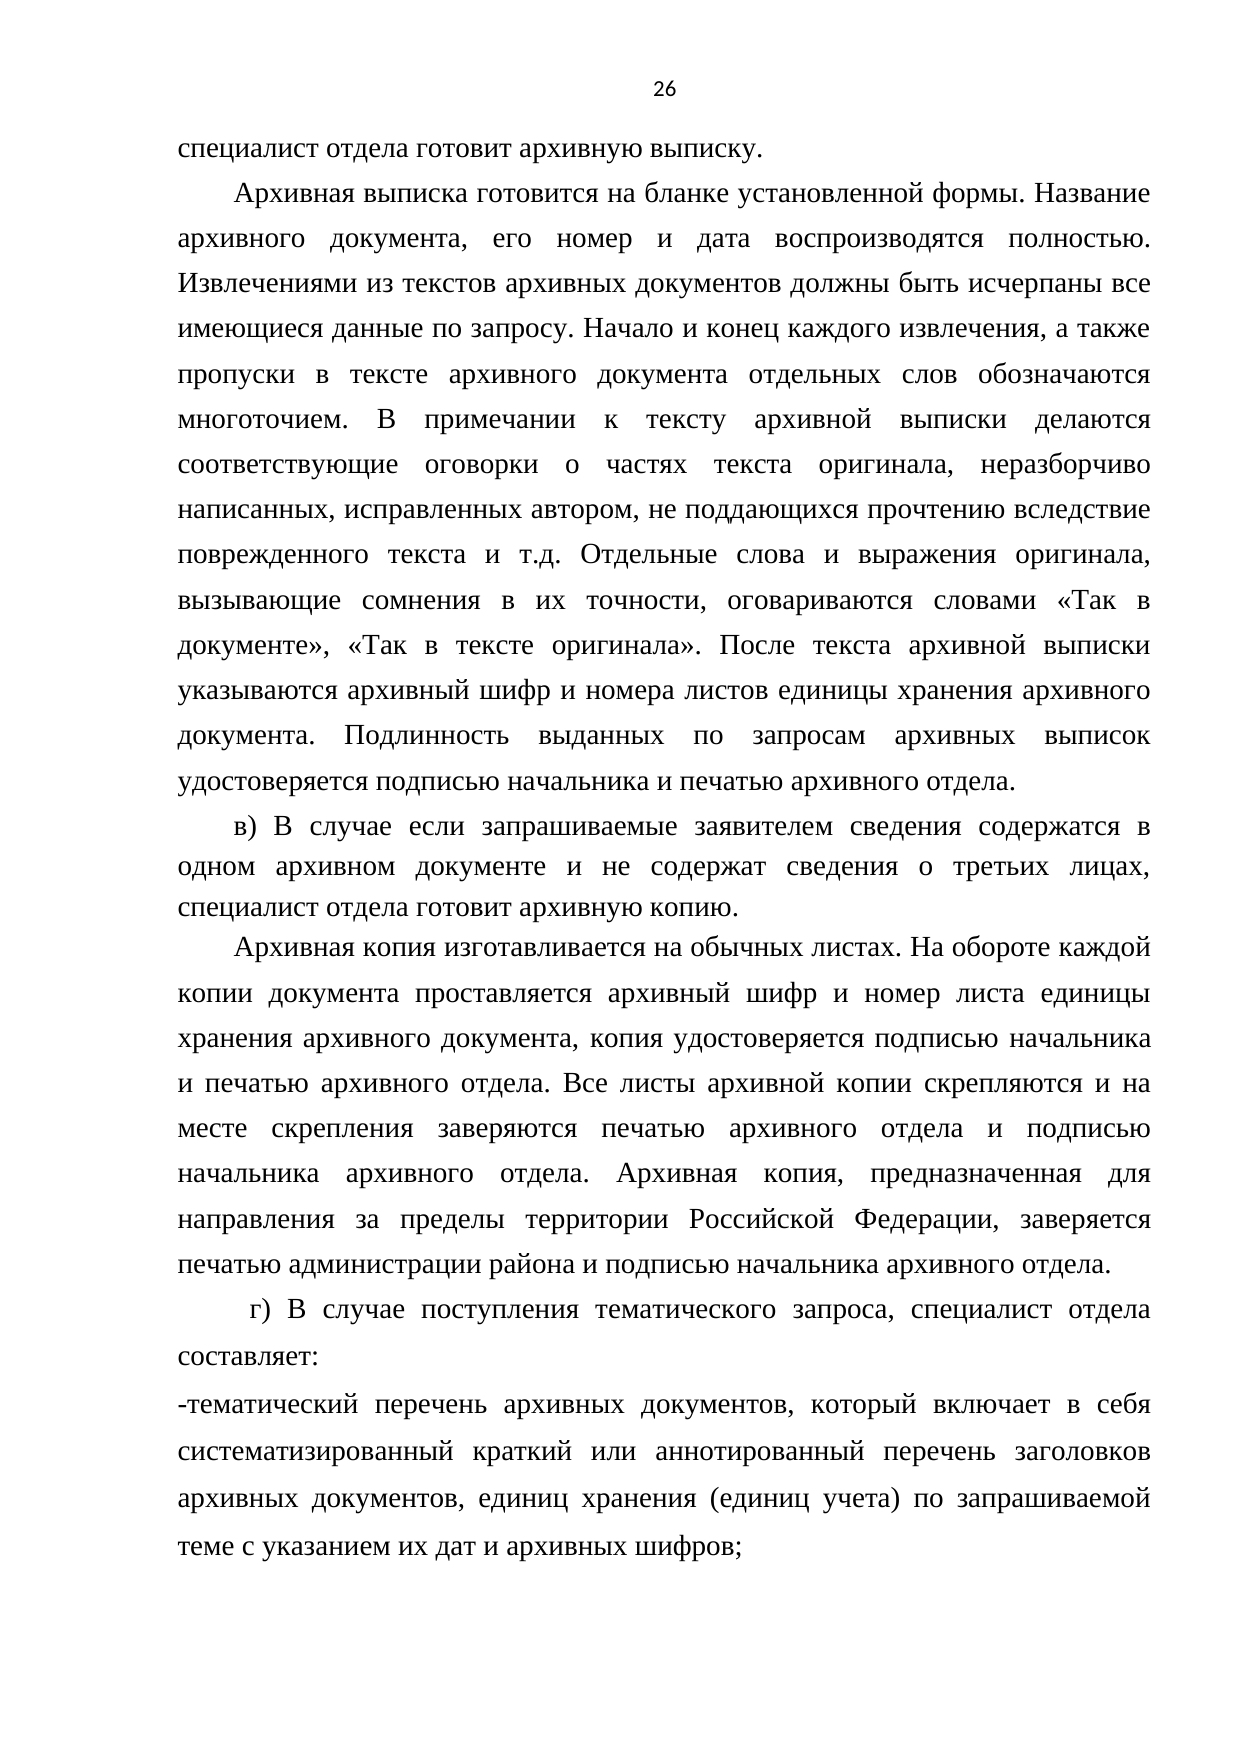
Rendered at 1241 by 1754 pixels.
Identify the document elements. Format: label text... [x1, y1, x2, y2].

text Архивная выписка готовится на бланке установленной формы. Название архивного документа, его номер и дата воспроизводятся полностью. Извлечениями из текстов архивных документов должны быть исчерпаны все имеющиеся данные по запросу. Начало и конец каждого извлечения, а также пропуски в тексте архивного документа отдельных слов обозначаются многоточием. В примечании к тексту архивной выписки делаются соответствующие оговорки о частях текста оригинала, неразборчиво написанных, исправленных автором, не поддающихся прочтению вследствие поврежденного текста и т.д. Отдельные слова и выражения оригинала, вызывающие сомнения в их точности, оговариваются словами «Так в документе», «Так в тексте оригинала». После текста архивной выписки указываются архивный шифр и номера листов единицы хранения архивного документа. Подлинность выданных по запросам архивных выписок удостоверяется подписью начальника и печатью архивного отдела. [177, 175, 1152, 796]
text в) В случае если запрашиваемые заявителем сведения содержатся в одном архивном документе и не содержат сведения о третьих лицах, специалист отдела готовит архивную копию. [177, 808, 1152, 922]
text Архивная копия изготавливается на обычных листах. На обороте каждой копии документа проставляется архивный шифр и номер листа единицы хранения архивного документа, копия удостоверяется подписью начальника и печатью архивного отдела. Все листы архивной копии скрепляются и на месте скрепления заверяются печатью архивного отдела и подписью начальника архивного отдела. Архивная копия, предназначенная для направления за пределы территории Российской Федерации, заверяется печатью администрации района и подписью начальника архивного отдела. [177, 929, 1152, 1279]
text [177, 130, 1152, 163]
text г) В случае поступления тематического запроса, специалист отдела составляет: [177, 1291, 1152, 1372]
text -тематический перечень архивных документов, который включает в себя систематизированный краткий или аннотированный перечень заголовков архивных документов, единиц хранения (единиц учета) по запрашиваемой теме с указанием их дат и архивных шифров; [177, 1386, 1152, 1561]
